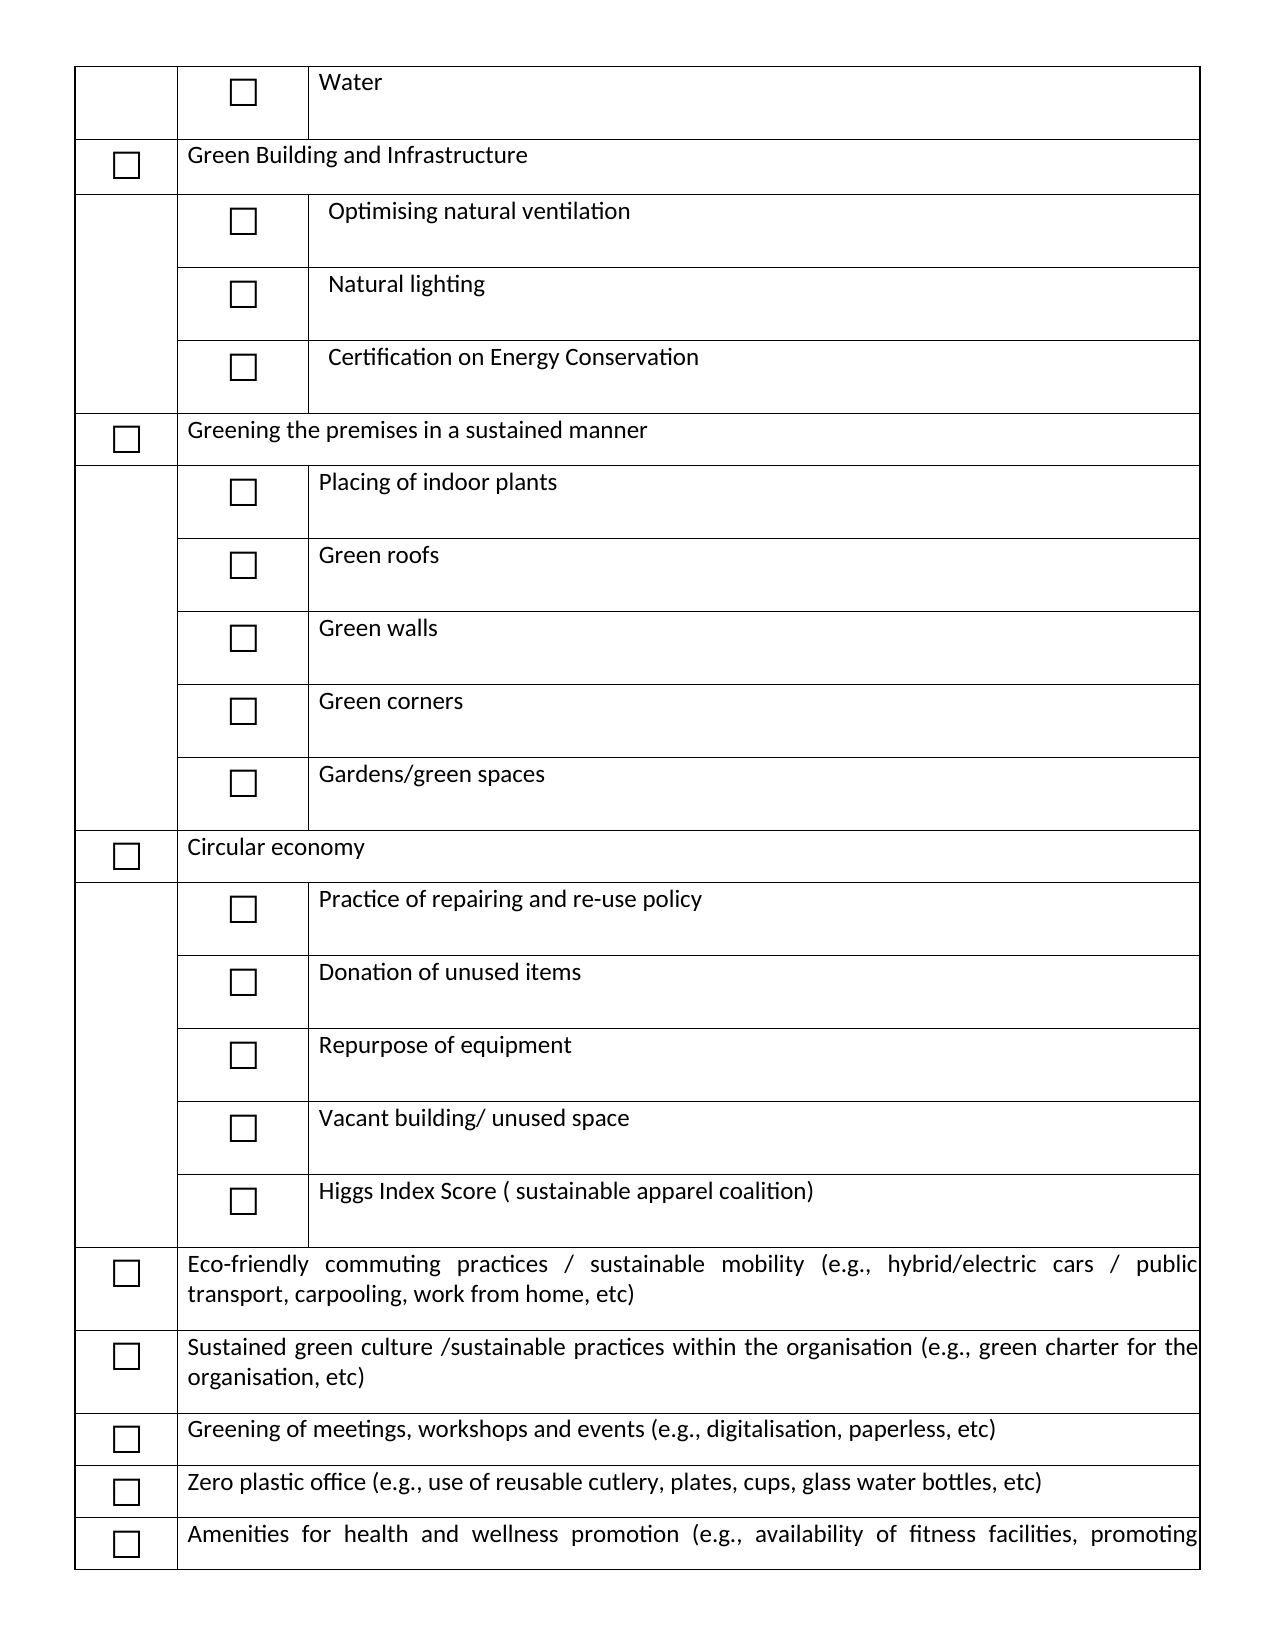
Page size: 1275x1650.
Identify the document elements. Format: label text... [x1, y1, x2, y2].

table_cell [178, 1102, 308, 1174]
table_cell Donation of unused items [309, 956, 1199, 1028]
table_cell [178, 612, 308, 684]
table_cell [76, 1331, 177, 1412]
table_cell Vacant building/ unused space [309, 1102, 1199, 1174]
table_cell [178, 268, 308, 340]
table_cell [76, 831, 177, 882]
table_cell Repurpose of equipment [309, 1029, 1199, 1101]
table_cell [178, 466, 308, 538]
table_cell Certification on Energy Conservation [309, 341, 1199, 413]
table_cell [178, 539, 308, 611]
table_cell Zero plastic office (e.g., use of reusable cutlery, plates, cups, glass water bottles, etc) [178, 1466, 1199, 1517]
table_cell Placing of indoor plants [309, 466, 1199, 538]
table_cell [76, 1414, 177, 1465]
table_cell [76, 883, 177, 1247]
table_cell Eco-friendly commuting practices / sustainable mobility (e.g., hybrid/electric cars / public transport, carpooling, work from home, etc) [178, 1248, 1199, 1329]
table_cell Greening of meetings, workshops and events (e.g., digitalisation, paperless, etc) [178, 1414, 1199, 1465]
table_cell [76, 466, 177, 830]
table_cell Natural lighting [309, 268, 1199, 340]
table_cell Higgs Index Score ( sustainable apparel coalition) [309, 1175, 1199, 1247]
table_cell Circular economy [178, 831, 1199, 882]
table_cell [178, 341, 308, 413]
table_cell [178, 685, 308, 757]
table_cell [178, 195, 308, 267]
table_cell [178, 1518, 1199, 1569]
table_cell [178, 883, 308, 955]
table_cell [178, 758, 308, 830]
table_cell Green roofs [309, 539, 1199, 611]
table_cell [76, 414, 177, 465]
table_cell Practice of repairing and re-use policy [309, 883, 1199, 955]
table_cell Greening the premises in a sustained manner [178, 414, 1199, 465]
table_cell [178, 1029, 308, 1101]
table_cell [76, 1518, 177, 1569]
table_cell Water [309, 67, 1199, 138]
table_cell [178, 956, 308, 1028]
table_cell Green corners [309, 685, 1199, 757]
table_cell [76, 140, 177, 194]
table_cell Sustained green culture /sustainable practices within the organisation (e.g., green charter for the organisation, etc) [178, 1331, 1199, 1412]
table_cell [76, 195, 177, 413]
table_cell [178, 67, 308, 138]
table_cell [178, 1175, 308, 1247]
table_cell [76, 1248, 177, 1329]
table_cell Optimising natural ventilation [309, 195, 1199, 267]
table_cell [76, 1466, 177, 1517]
table_cell Gardens/green spaces [309, 758, 1199, 830]
table_cell Green walls [309, 612, 1199, 684]
table_cell Green Building and Infrastructure [178, 140, 1199, 194]
